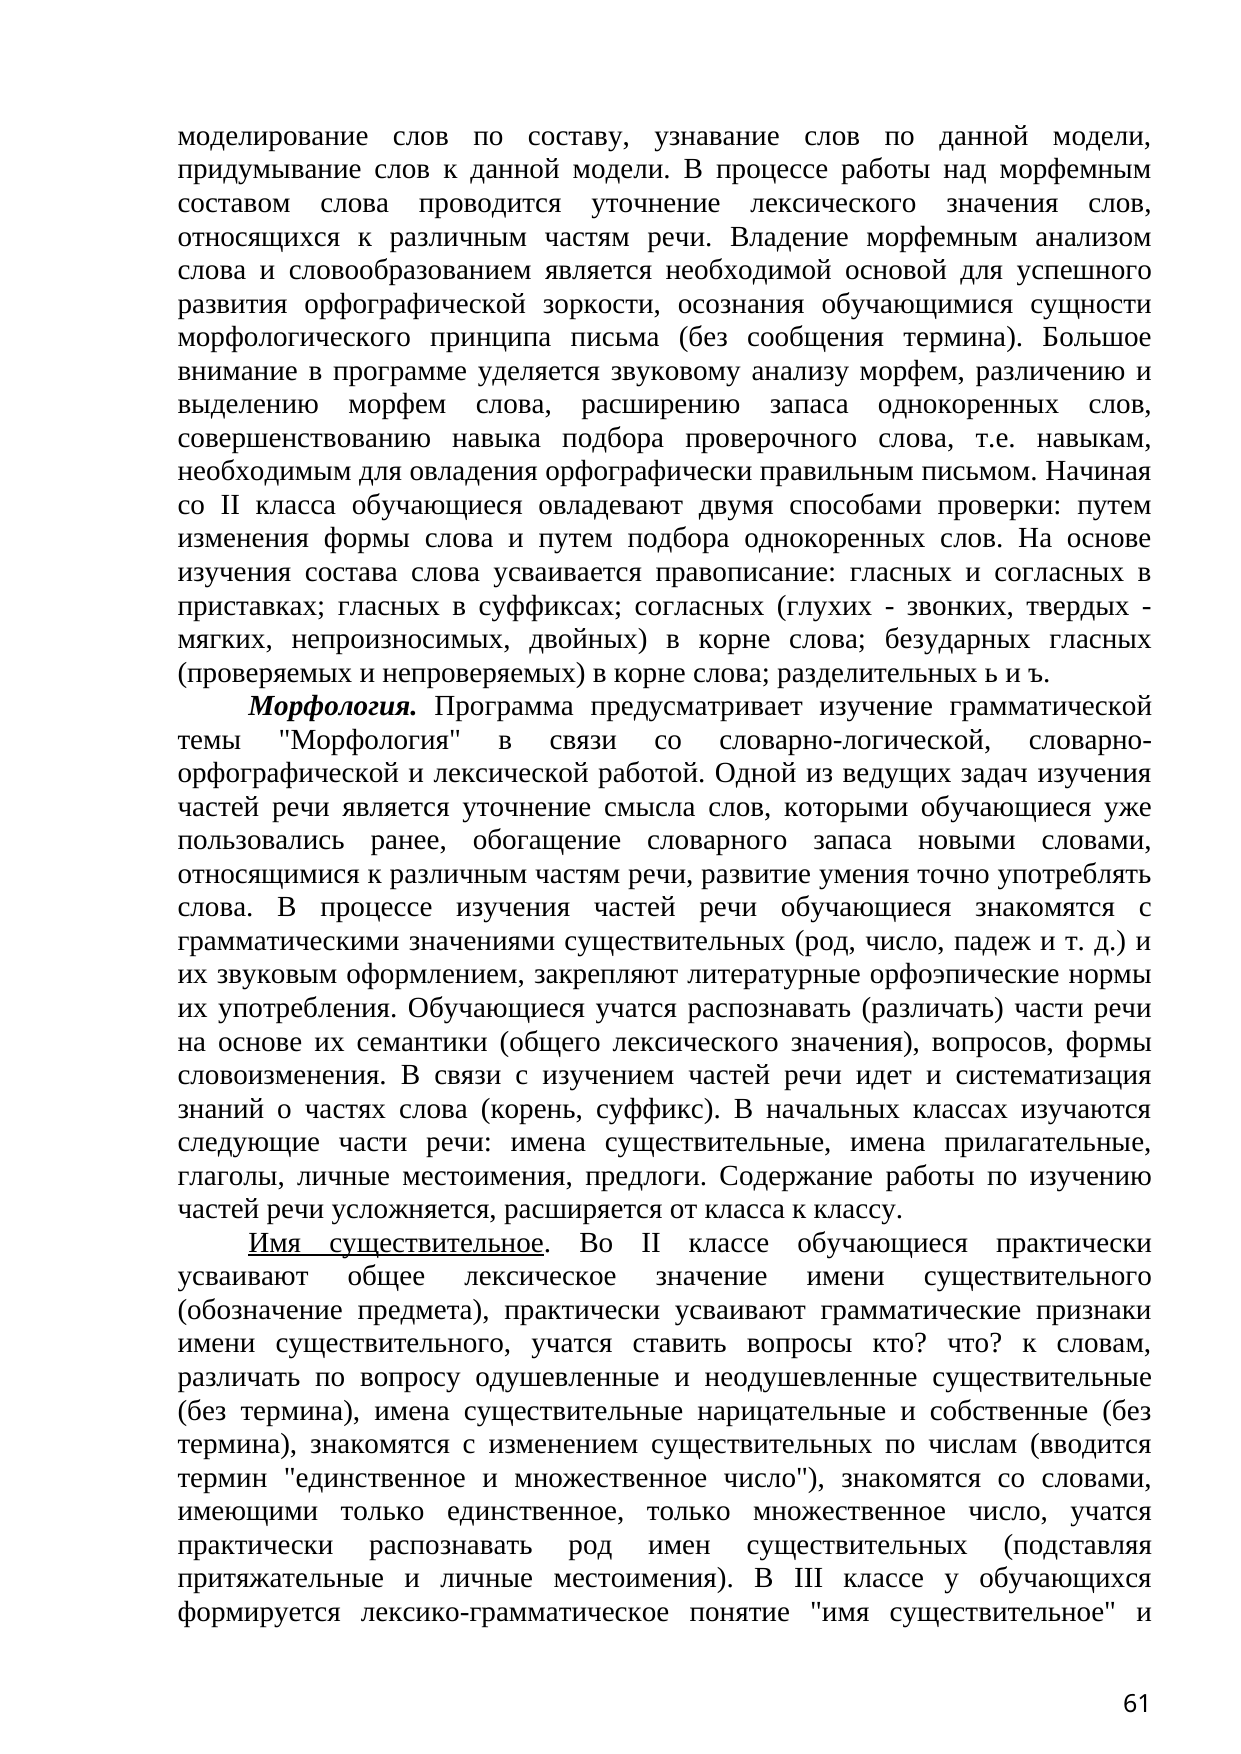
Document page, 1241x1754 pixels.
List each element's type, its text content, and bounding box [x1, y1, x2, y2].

text Морфология. Программа предусматривает изучение грамматической темы "Морфология" в связи со словарно-логической, словарно- орфографической и лексической работой. Одной из ведущих задач изучения частей речи является уточнение смысла слов, которыми обучающиеся уже пользовались ранее, обогащение словарного запаса новыми словами, относящимися к различным частям речи, развитие умения точно употреблять слова. В процессе изучения частей речи обучающиеся знакомятся с грамматическими значениями существительных (род, число, падеж и т. д.) и их звуковым оформлением, закрепляют литературные орфоэпические нормы их употребления. Обучающиеся учатся распознавать (различать) части речи на основе их семантики (общего лексического значения), вопросов, формы словоизменения. В связи с изучением частей речи идет и систематизация знаний о частях слова (корень, суффикс). В начальных классах изучаются следующие части речи: имена существительные, имена прилагательные, глаголы, личные местоимения, предлоги. Содержание работы по изучению частей речи усложняется, расширяется от класса к классу. [177, 688, 1152, 1225]
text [177, 1225, 1152, 1627]
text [177, 118, 1152, 688]
